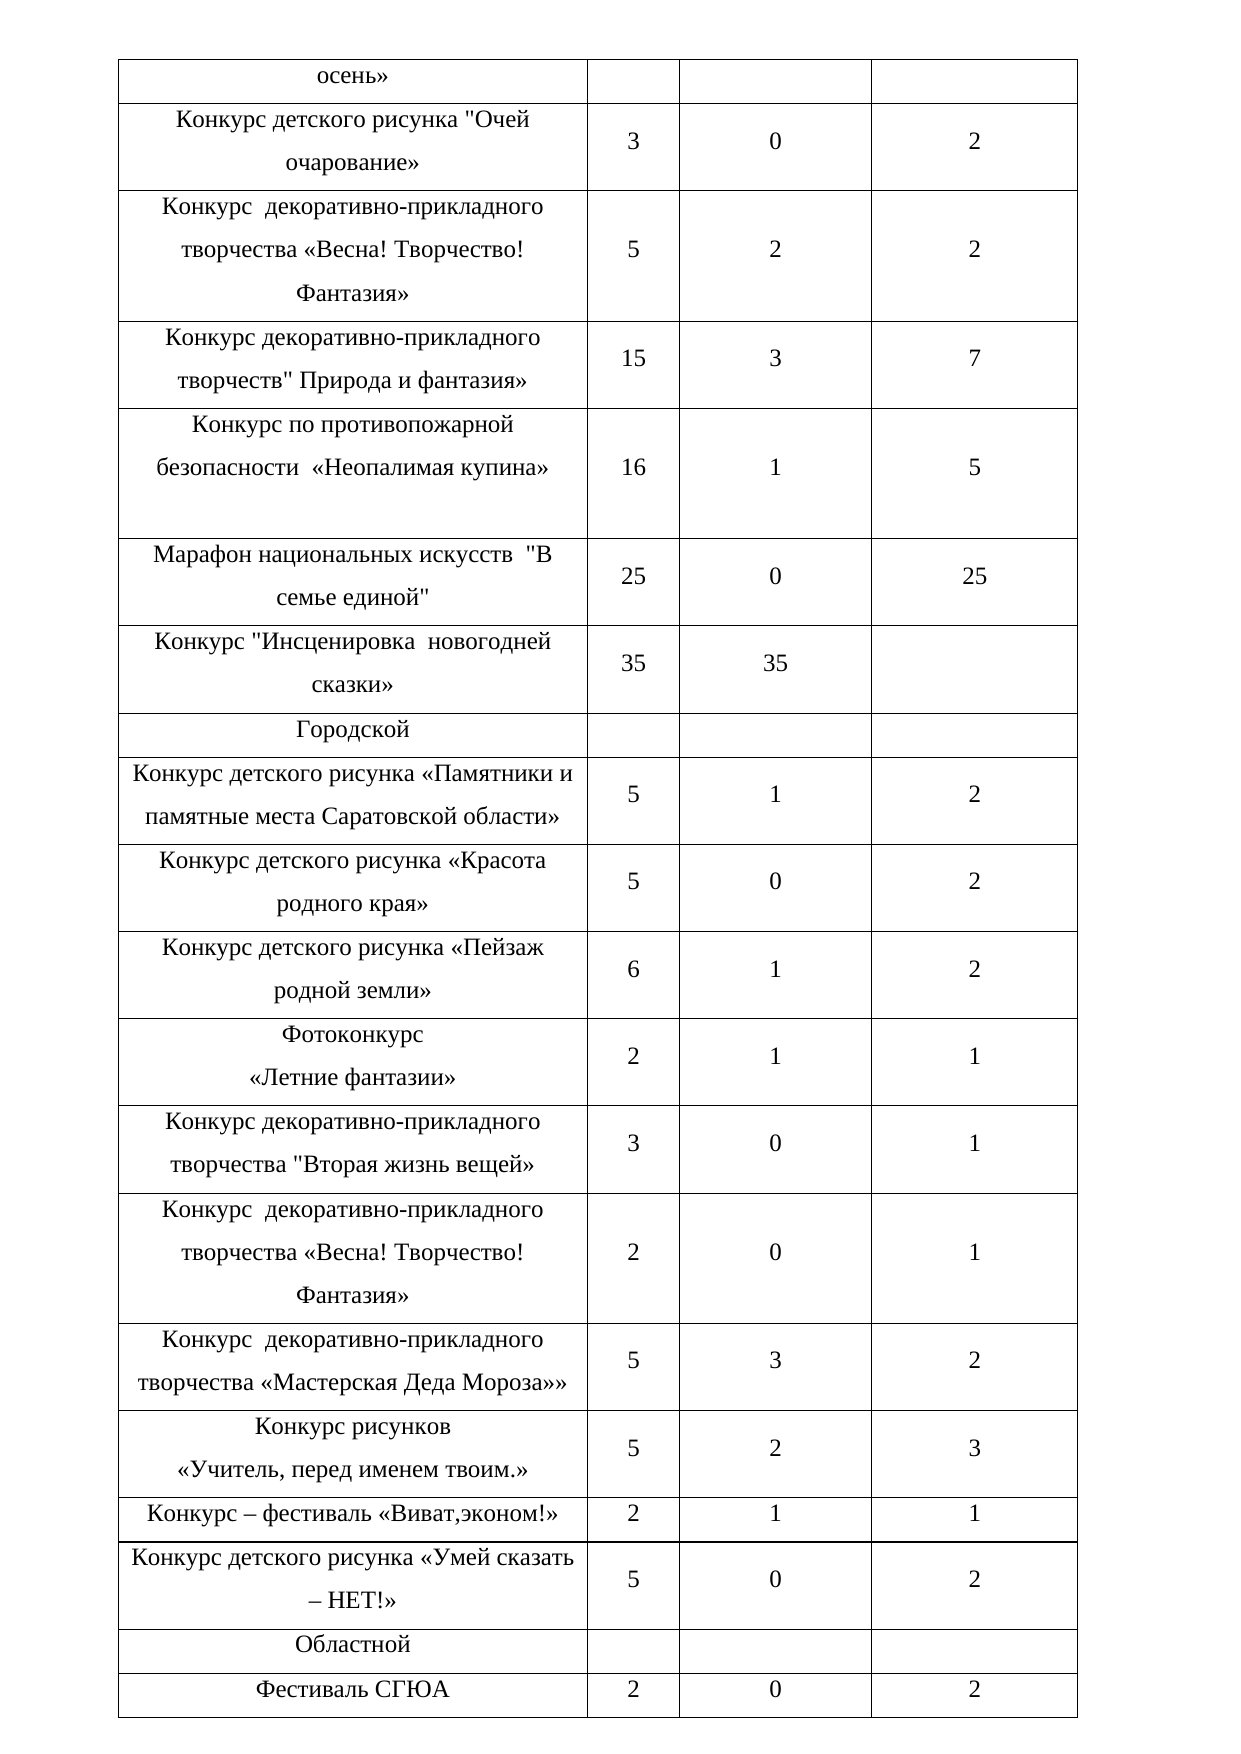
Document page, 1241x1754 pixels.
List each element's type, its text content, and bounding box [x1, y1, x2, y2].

table_cell 2 [588, 1019, 679, 1105]
table_cell 25 [872, 539, 1077, 625]
table_cell Конкурс детского рисунка «Красота родного края» [119, 845, 587, 931]
table_cell [872, 714, 1077, 757]
table_cell 5 [588, 1543, 679, 1628]
table_cell 0 [680, 1106, 871, 1193]
table_cell 5 [588, 1411, 679, 1497]
table_cell Конкурс рисунков «Учитель, перед именем твоим.» [119, 1411, 587, 1497]
table_cell 2 [872, 758, 1077, 844]
table_cell 3 [588, 104, 679, 190]
table_cell 1 [872, 1194, 1077, 1323]
table_cell Областной [119, 1630, 587, 1673]
table_cell Конкурс декоративно-прикладного творчества «Мастерская Деда Мороза»» [119, 1324, 587, 1410]
table_cell 1 [872, 1498, 1077, 1541]
table_cell 2 [872, 845, 1077, 931]
table_cell Конкурс детского рисунка "Очей очарование» [119, 104, 587, 190]
table_cell 25 [588, 539, 679, 625]
table_cell 2 [872, 191, 1077, 321]
table_cell 1 [680, 758, 871, 844]
table_cell 2 [872, 932, 1077, 1018]
table_cell Конкурс декоративно-прикладного творчества «Весна! Творчество! Фантазия» [119, 191, 587, 321]
table_cell 5 [588, 758, 679, 844]
table_cell 2 [588, 1498, 679, 1541]
table_cell 1 [680, 932, 871, 1018]
table_cell Марафон национальных искусств "В семье единой" [119, 539, 587, 625]
table_cell 2 [872, 104, 1077, 190]
table_cell Фотоконкурс «Летние фантазии» [119, 1019, 587, 1105]
table_cell 5 [588, 191, 679, 321]
table_cell 2 [680, 1411, 871, 1497]
table_cell 2 [872, 1324, 1077, 1410]
table_cell 1 [872, 1106, 1077, 1193]
table_cell 5 [872, 409, 1077, 538]
table_cell 5 [588, 845, 679, 931]
table_cell 0 [680, 845, 871, 931]
table_cell 15 [588, 322, 679, 408]
table_cell Конкурс декоративно-прикладного творчества «Весна! Творчество! Фантазия» [119, 1194, 587, 1323]
table_cell 1 [680, 1498, 871, 1541]
table_cell Городской [119, 714, 587, 757]
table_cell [119, 1674, 587, 1717]
table_cell [588, 714, 679, 757]
table_cell 3 [872, 1411, 1077, 1497]
table_cell Конкурс декоративно-прикладного творчеств" Природа и фантазия» [119, 322, 587, 408]
table_cell [588, 1630, 679, 1673]
table_cell Конкурс – фестиваль «Виват,эконом!» [119, 1498, 587, 1541]
table_cell 0 [680, 60, 871, 103]
table_cell 2 [680, 191, 871, 321]
table_cell [872, 626, 1077, 713]
table_cell 35 [588, 626, 679, 713]
table_cell 3 [680, 1324, 871, 1410]
table_cell 1 [872, 60, 1077, 103]
table_cell 5 [588, 1324, 679, 1410]
table_cell 2 [588, 1674, 679, 1717]
table_cell 0 [680, 104, 871, 190]
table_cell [119, 60, 587, 103]
table_cell [872, 1630, 1077, 1673]
table_cell [680, 1630, 871, 1673]
table_cell 16 [588, 409, 679, 538]
table_cell 0 [680, 1543, 871, 1628]
table_cell 0 [680, 1674, 871, 1717]
table_cell 1 [680, 409, 871, 538]
table_cell 6 [588, 932, 679, 1018]
table_cell 3 [588, 1106, 679, 1193]
table_cell 2 [872, 1543, 1077, 1628]
table_cell [680, 714, 871, 757]
table_cell Конкурс детского рисунка «Умей сказать – НЕТ!» [119, 1543, 587, 1628]
table_cell 35 [680, 626, 871, 713]
table_cell 2 [872, 1674, 1077, 1717]
table_cell 3 [680, 322, 871, 408]
table_cell 1 [588, 60, 679, 103]
table_cell 2 [588, 1194, 679, 1323]
table_cell 0 [680, 1194, 871, 1323]
table_cell 7 [872, 322, 1077, 408]
table_cell 1 [872, 1019, 1077, 1105]
table_cell Конкурс "Инсценировка новогодней сказки» [119, 626, 587, 713]
table_cell Конкурс декоративно-прикладного творчества "Вторая жизнь вещей» [119, 1106, 587, 1193]
table_cell Конкурс по противопожарной безопасности «Неопалимая купина» [119, 409, 587, 538]
table_cell 1 [680, 1019, 871, 1105]
table_cell Конкурс детского рисунка «Пейзаж родной земли» [119, 932, 587, 1018]
table_cell 0 [680, 539, 871, 625]
table_cell Конкурс детского рисунка «Памятники и памятные места Саратовской области» [119, 758, 587, 844]
